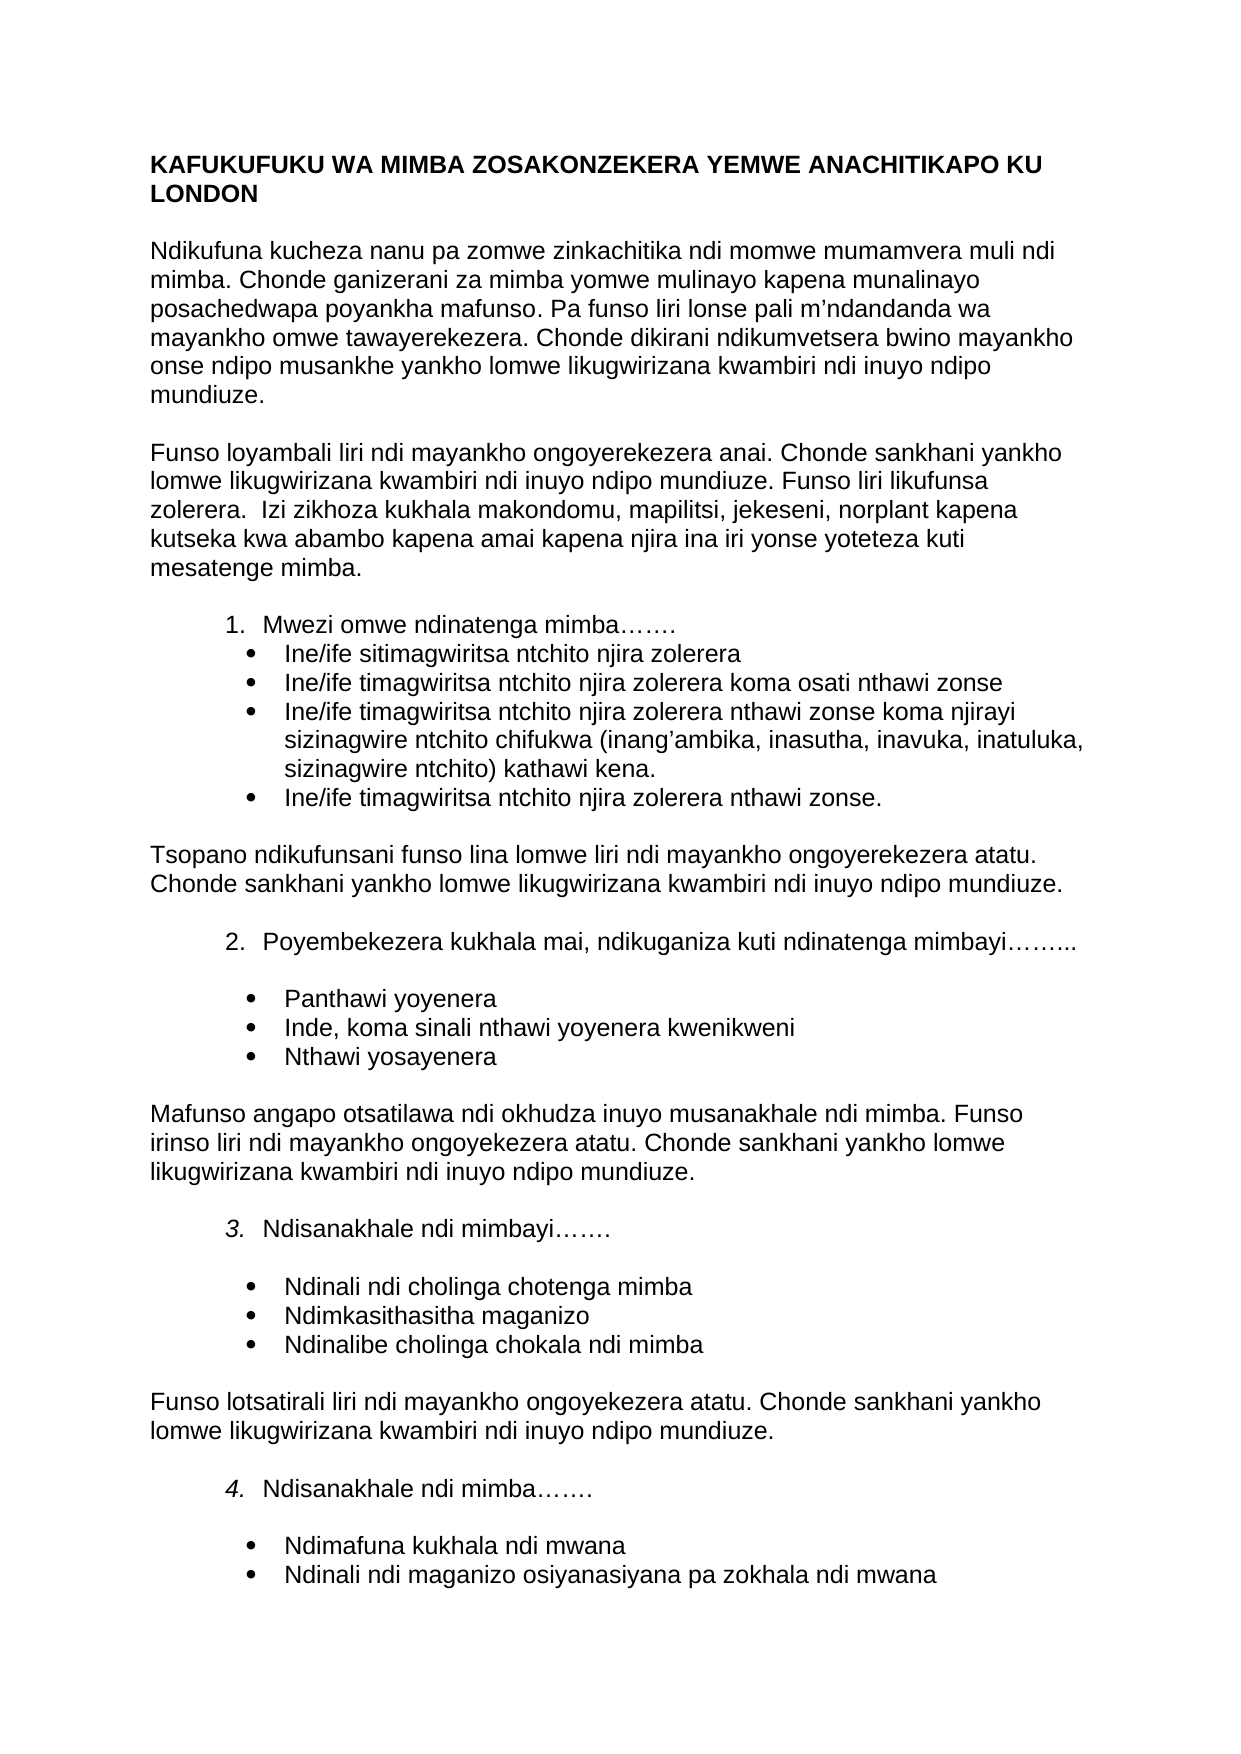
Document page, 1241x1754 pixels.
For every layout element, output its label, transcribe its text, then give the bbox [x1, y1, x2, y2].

list Panthawi yoyenera [247, 984, 1090, 1013]
list Ine/ife timagwiritsa ntchito njira zolerera koma osati nthawi zonse [247, 668, 1090, 696]
list Ine/ife timagwiritsa ntchito njira zolerera nthawi zonse koma njirayi sizinagwire ntchito chifukwa (inang’ambika, inasutha, inavuka, inatuluka, sizinagwire ntchito) kathawi kena. [247, 696, 1090, 783]
text KAFUKUFUKU WA MIMBA ZOSAKONZEKERA YEMWE ANACHITIKAPO KU LONDON [150, 150, 1090, 207]
list Ine/ife sitimagwiritsa ntchito njira zolerera [247, 639, 1090, 668]
list Ndinali ndi maganizo osiyanasiyana pa zokhala ndi mwana [247, 1560, 1090, 1589]
list Ndisanakhale ndi mimba……. [225, 1473, 1090, 1502]
text Funso loyambali liri ndi mayankho ongoyerekezera anai. Chonde sankhani yankho lomwe likugwirizana kwambiri ndi inuyo ndipo mundiuze. Funso liri likufunsa zolerera. Izi zikhoza kukhala makondomu, mapilitsi, jekeseni, norplant kapena kutseka kwa abambo kapena amai kapena njira ina iri yonse yoteteza kuti mesatenge mimba. [150, 437, 1090, 581]
list Ndinalibe cholinga chokala ndi mimba [247, 1330, 1090, 1358]
list Ndimafuna kukhala ndi mwana [247, 1531, 1090, 1560]
list Ine/ife timagwiritsa ntchito njira zolerera nthawi zonse. [247, 783, 1090, 812]
text Ndikufuna kucheza nanu pa zomwe zinkachitika ndi momwe mumamvera muli ndi mimba. Chonde ganizerani za mimba yomwe mulinayo kapena munalinayo posachedwapa poyankha mafunso. Pa funso liri lonse pali m’ndandanda wa mayankho omwe tawayerekezera. Chonde dikirani ndikumvetsera bwino mayankho onse ndipo musankhe yankho lomwe likugwirizana kwambiri ndi inuyo ndipo mundiuze. [150, 236, 1090, 409]
list Inde, koma sinali nthawi yoyenera kwenikweni [247, 1013, 1090, 1042]
list Poyembekezera kukhala mai, ndikuganiza kuti ndinatenga mimbayi……... [225, 927, 1090, 955]
text Funso lotsatirali liri ndi mayankho ongoyekezera atatu. Chonde sankhani yankho lomwe likugwirizana kwambiri ndi inuyo ndipo mundiuze. [150, 1387, 1090, 1445]
text Mafunso angapo otsatilawa ndi okhudza inuyo musanakhale ndi mimba. Funso irinso liri ndi mayankho ongoyekezera atatu. Chonde sankhani yankho lomwe likugwirizana kwambiri ndi inuyo ndipo mundiuze. [150, 1099, 1090, 1186]
list Ndinali ndi cholinga chotenga mimba [247, 1272, 1090, 1301]
list Ndisanakhale ndi mimbayi……. [225, 1214, 1090, 1243]
text Tsopano ndikufunsani funso lina lomwe liri ndi mayankho ongoyerekezera atatu. Chonde sankhani yankho lomwe likugwirizana kwambiri ndi inuyo ndipo mundiuze. [150, 840, 1090, 898]
list Nthawi yosayenera [247, 1042, 1090, 1071]
list Mwezi omwe ndinatenga mimba……. [225, 610, 1090, 639]
list Ndimkasithasitha maganizo [247, 1301, 1090, 1330]
